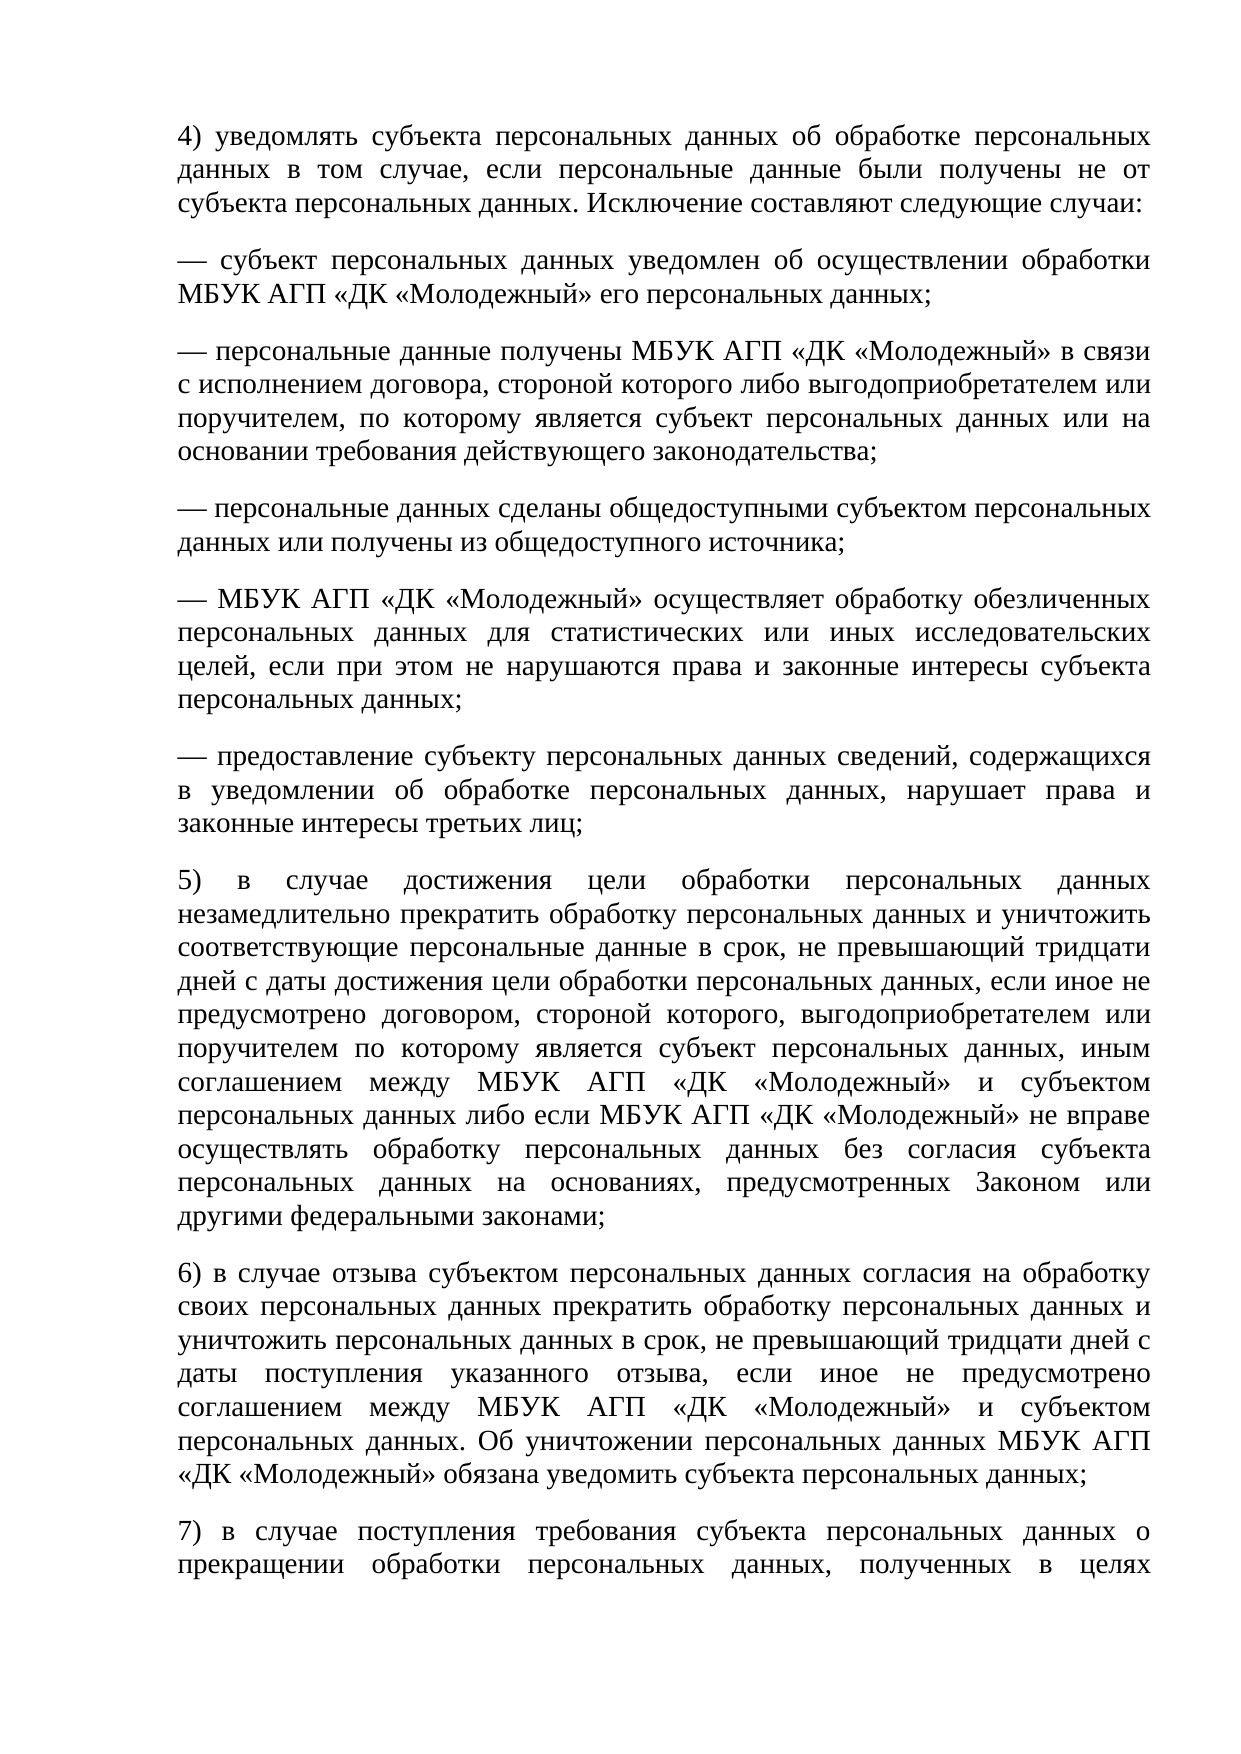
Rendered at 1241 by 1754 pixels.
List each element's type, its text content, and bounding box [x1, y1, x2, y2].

text — предоставление субъекту персональных данных сведений, содержащихся в уведомлении об обработке персональных данных, нарушает права и законные интересы третьих лиц; [177, 738, 1152, 839]
text 6) в случае отзыва субъектом персональных данных согласия на обработку своих персональных данных прекратить обработку персональных данных и уничтожить персональных данных в срок, не превышающий тридцати дней с даты поступления указанного отзыва, если иное не предусмотрено соглашением между МБУК АГП «ДК «Молодежный» и субъектом персональных данных. Об уничтожении персональных данных МБУК АГП «ДК «Молодежный» обязана уведомить субъекта персональных данных; [177, 1255, 1152, 1490]
text — персональные данных сделаны общедоступными субъектом персональных данных или получены из общедоступного источника; [177, 490, 1152, 557]
text 5) в случае достижения цели обработки персональных данных незамедлительно прекратить обработку персональных данных и уничтожить соответствующие персональные данные в срок, не превышающий тридцати дней с даты достижения цели обработки персональных данных, если иное не предусмотрено договором, стороной которого, выгодоприобретателем или поручителем по которому является субъект персональных данных, иным соглашением между МБУК АГП «ДК «Молодежный» и субъектом персональных данных либо если МБУК АГП «ДК «Молодежный» не вправе осуществлять обработку персональных данных без согласия субъекта персональных данных на основаниях, предусмотренных Законом или другими федеральными законами; [177, 862, 1152, 1231]
text 4) уведомлять субъекта персональных данных об обработке персональных данных в том случае, если персональные данные были получены не от субъекта персональных данных. Исключение составляют следующие случаи: [177, 118, 1152, 219]
text — МБУК АГП «ДК «Молодежный» осуществляет обработку обезличенных персональных данных для статистических или иных исследовательских целей, если при этом не нарушаются права и законные интересы субъекта персональных данных; [177, 581, 1152, 715]
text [177, 1513, 1152, 1580]
text — персональные данные получены МБУК АГП «ДК «Молодежный» в связи с исполнением договора, стороной которого либо выгодоприобретателем или поручителем, по которому является субъект персональных данных или на основании требования действующего законодательства; [177, 333, 1152, 467]
text — субъект персональных данных уведомлен об осуществлении обработки МБУК АГП «ДК «Молодежный» его персональных данных; [177, 242, 1152, 309]
